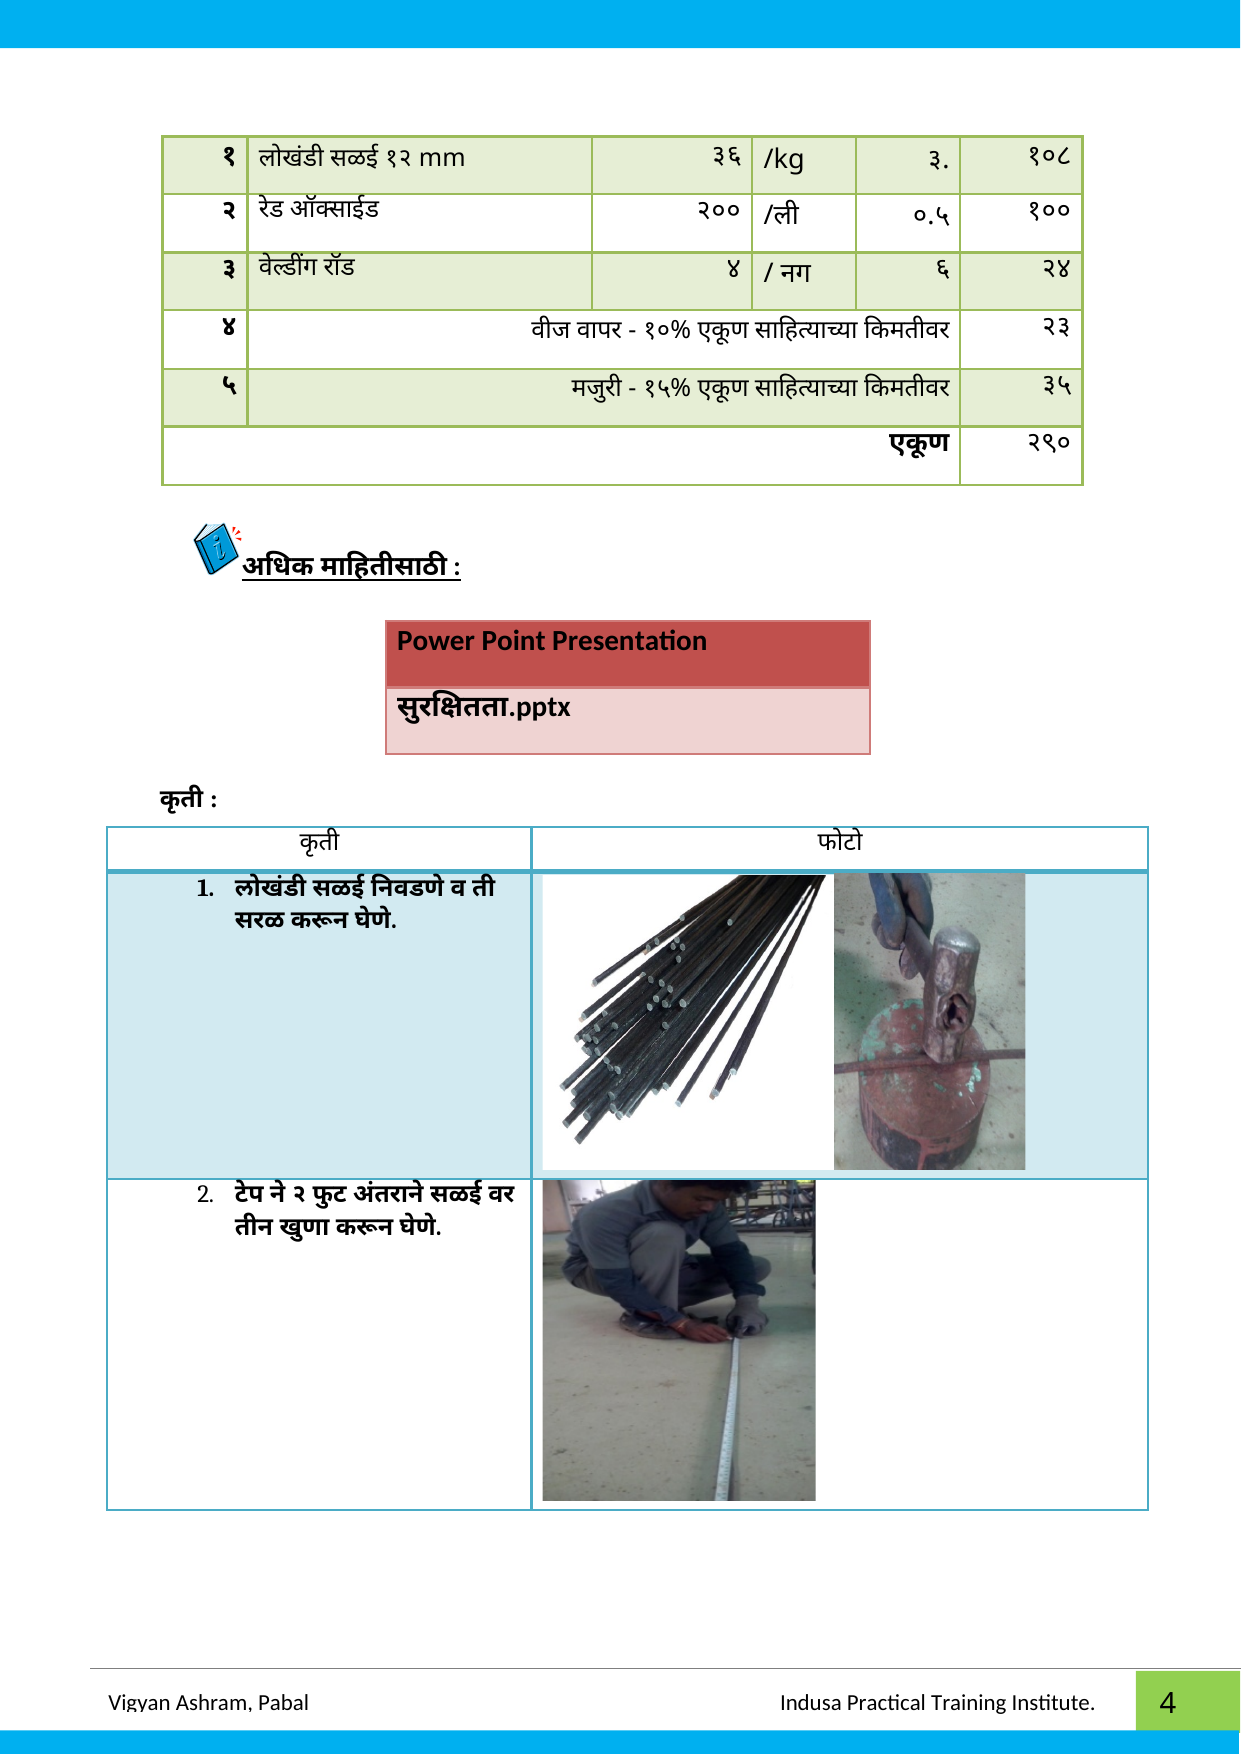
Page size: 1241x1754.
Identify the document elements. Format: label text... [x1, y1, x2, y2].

table_cell २४ [961, 254, 1081, 309]
table_cell २ [164, 195, 246, 251]
table_cell टेप ने २ फुट अंतराने सळई वर तीन खुणा करून घेणे. [108, 1180, 530, 1509]
table_header Power Point Presentation [387, 622, 869, 686]
table_cell १०० [961, 195, 1081, 251]
table_cell ५ [164, 370, 246, 425]
table_cell सुरक्षितता.pptx [387, 689, 869, 753]
table_cell १ [164, 138, 246, 193]
table_cell /ली [753, 195, 855, 251]
table_cell २३ [961, 311, 1081, 367]
table_cell एकूण [164, 428, 959, 483]
text कृती : [118, 784, 1137, 817]
table_cell रेड ऑक्साईड [249, 195, 591, 251]
table_cell २०० [593, 195, 751, 251]
table_cell ०.५ [857, 195, 959, 251]
table_cell वेल्डींग रॉड [249, 254, 591, 309]
table_cell ४ [593, 254, 751, 309]
table_cell २९० [961, 428, 1081, 483]
table_cell लोखंडी सळई १२ mm [249, 138, 591, 193]
picture [542, 1180, 816, 1501]
table_cell मजुरी - १५% एकूण साहित्याच्या किमतीवर [249, 370, 959, 425]
table_cell [533, 874, 1147, 1178]
table_cell ३५ [961, 370, 1081, 425]
table_cell ३. [857, 138, 959, 193]
table_cell १०८ [961, 138, 1081, 193]
table_cell ६ [857, 254, 959, 309]
table_cell ४ [164, 311, 246, 367]
table_cell लोखंडी सळई निवडणे व ती सरळ करून घेणे. [108, 874, 530, 1178]
table_cell /kg [753, 138, 855, 193]
table_header फोटो [533, 828, 1147, 869]
table_cell / नग [753, 254, 855, 309]
table_cell [533, 1180, 1147, 1509]
table_cell वीज वापर - १०% एकूण साहित्याच्या किमतीवर [249, 311, 959, 367]
text अधिक माहितीसाठी : [118, 523, 1137, 587]
table_cell ३६ [593, 138, 751, 193]
table_header कृती [108, 828, 530, 869]
picture [542, 873, 1026, 1170]
table_cell ३ [164, 254, 246, 309]
